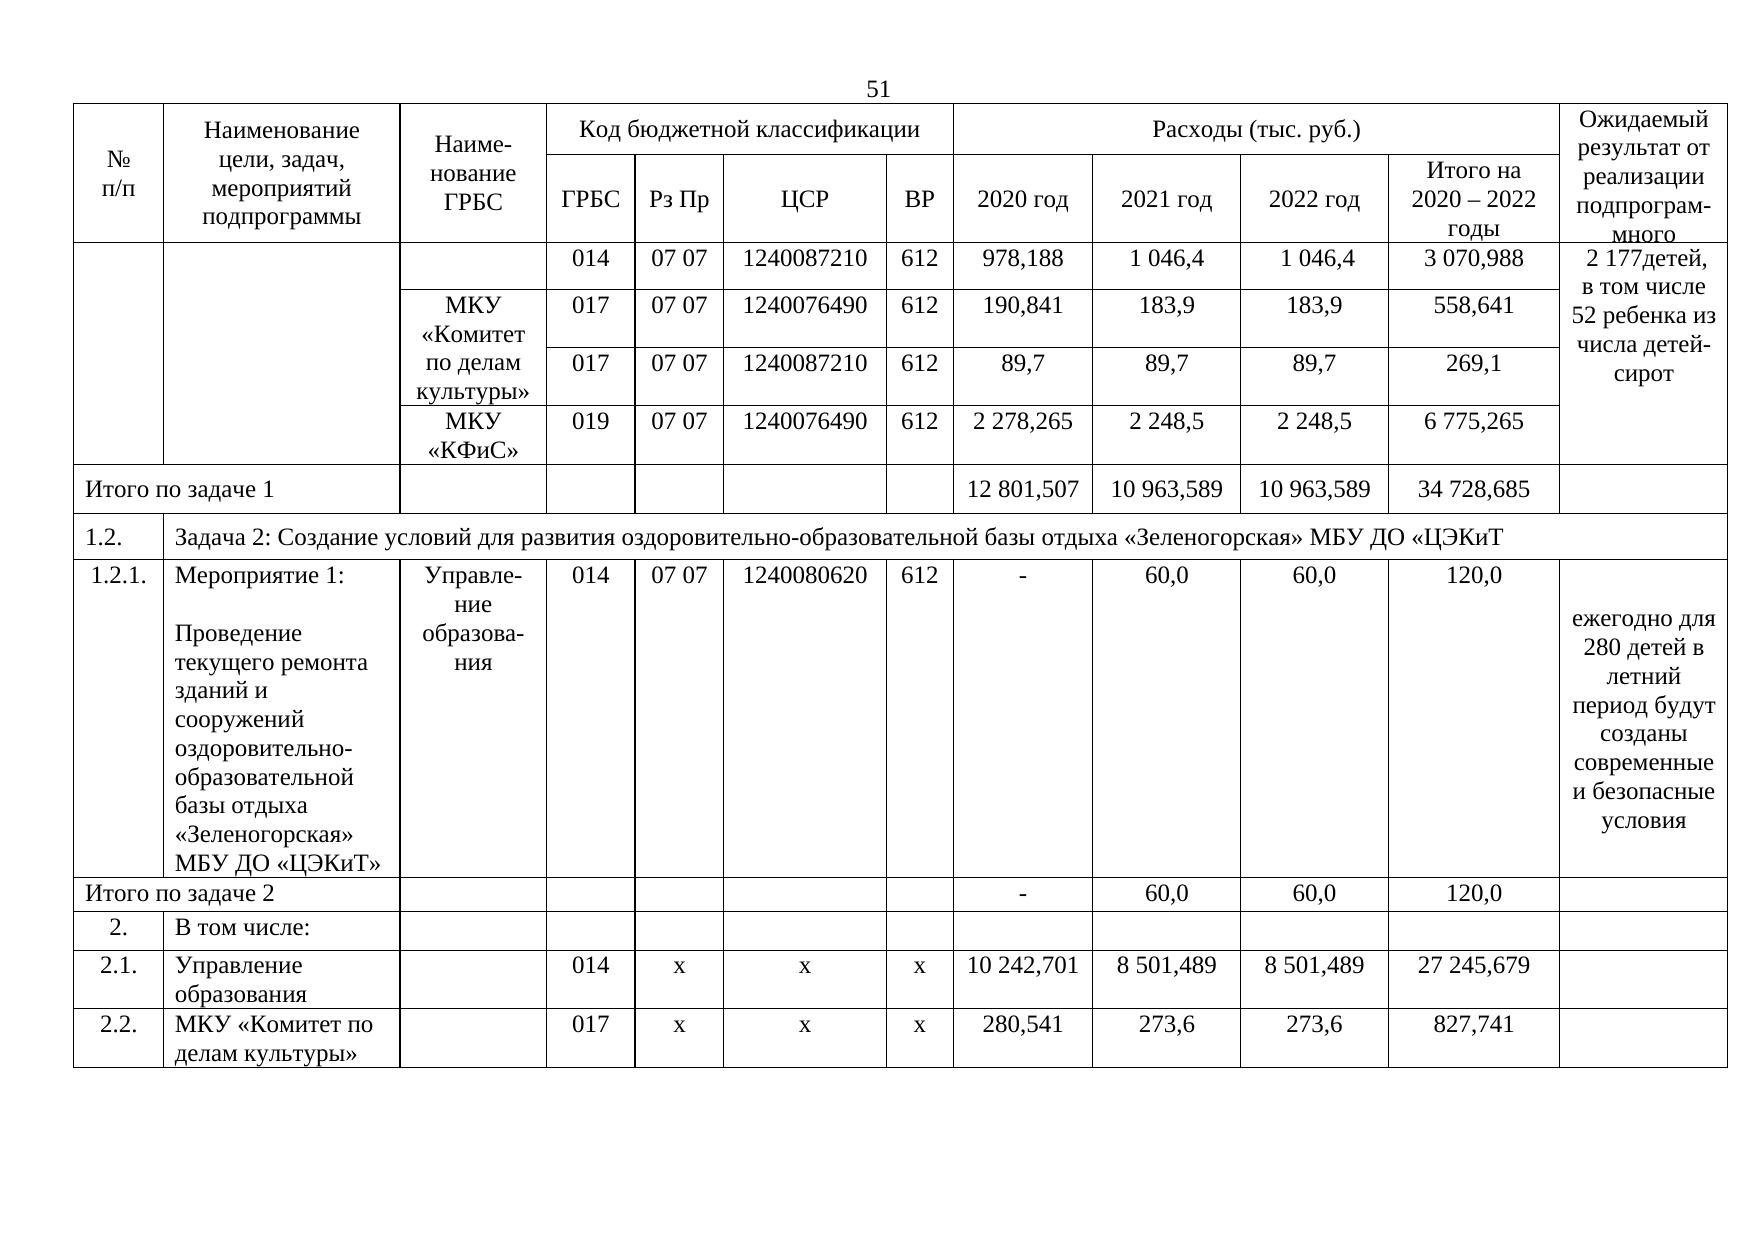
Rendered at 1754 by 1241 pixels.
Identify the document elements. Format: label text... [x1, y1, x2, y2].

table_header № п/п [74, 104, 163, 242]
table_cell 612 [887, 406, 953, 463]
table_cell 273,6 [1093, 1009, 1240, 1067]
table_cell [1560, 912, 1727, 949]
table_cell 2.2. [74, 1009, 163, 1067]
table_cell [547, 878, 634, 911]
table_cell Управление образования [164, 951, 399, 1008]
table_cell 014 [547, 951, 634, 1008]
table_cell Рз Пр [636, 155, 723, 242]
table_cell 120,0 [1389, 560, 1559, 877]
table_cell 10 242,701 [954, 951, 1092, 1008]
table_cell Итого по задаче 1 [74, 465, 399, 512]
table_cell [724, 465, 886, 512]
table_cell [724, 878, 886, 911]
table_cell х [724, 951, 886, 1008]
table_cell [1389, 912, 1559, 949]
table_cell 558,641 [1389, 290, 1559, 347]
table_cell 07 07 [636, 290, 723, 347]
table_cell 2.1. [74, 951, 163, 1008]
table_cell 2. [74, 912, 163, 949]
table_cell х [887, 1009, 953, 1067]
table_cell 89,7 [1241, 348, 1388, 405]
table_cell 273,6 [1241, 1009, 1388, 1067]
table_cell [887, 912, 953, 949]
table_cell 1 046,4 [1093, 243, 1240, 289]
table_cell 12 801,507 [954, 465, 1092, 512]
table_cell 1240076490 [724, 406, 886, 463]
table_cell х [636, 951, 723, 1008]
table_cell 120,0 [1389, 878, 1559, 911]
table_cell 019 [547, 406, 634, 463]
table_header Расходы (тыс. руб.) [954, 104, 1559, 154]
table_cell 34 728,685 [1389, 465, 1559, 512]
table_cell 07 07 [636, 348, 723, 405]
table_cell 60,0 [1093, 560, 1240, 877]
table_cell 3 070,988 [1389, 243, 1559, 289]
table_cell Мероприятие 1: Проведение текущего ремонта зданий и сооружений оздоровительно-образовательной базы отдыха «Зеленогорская» МБУ ДО «ЦЭКиТ» [164, 560, 399, 877]
table_cell 612 [887, 560, 953, 877]
table_cell [887, 878, 953, 911]
table_cell 1240080620 [724, 560, 886, 877]
table_cell [724, 912, 886, 949]
table_cell - [954, 878, 1092, 911]
table_cell 8 501,489 [1241, 951, 1388, 1008]
table_cell ЦСР [724, 155, 886, 242]
table_cell [1093, 912, 1240, 949]
table_header Наименование цели, задач, мероприятий подпрограммы [164, 104, 399, 242]
table_cell 1240087210 [724, 243, 886, 289]
table_cell [1241, 912, 1388, 949]
table_cell 60,0 [1241, 560, 1388, 877]
table_cell 017 [547, 1009, 634, 1067]
table_cell Задача 2: Создание условий для развития оздоровительно-образовательной базы отдыха «Зеленогорская» МБУ ДО «ЦЭКиТ [164, 514, 1727, 559]
table_cell МКУ «Комитет по делам культуры» [401, 290, 546, 405]
table_cell 07 07 [636, 243, 723, 289]
table_cell [401, 1009, 546, 1067]
table_cell 269,1 [1389, 348, 1559, 405]
table_cell [401, 912, 546, 949]
table_cell 8 501,489 [1093, 951, 1240, 1008]
table_cell [636, 465, 723, 512]
table_cell В том числе: [164, 912, 399, 949]
table_cell [401, 465, 546, 512]
table_cell 017 [547, 290, 634, 347]
table_cell 1240076490 [724, 290, 886, 347]
table_header Наиме-нование ГРБС [401, 104, 546, 242]
table_cell х [887, 951, 953, 1008]
table_cell 280,541 [954, 1009, 1092, 1067]
table_cell 89,7 [1093, 348, 1240, 405]
table_cell 6 775,265 [1389, 406, 1559, 463]
table_cell 1 046,4 [1241, 243, 1388, 289]
table_cell [401, 878, 546, 911]
table_cell ежегодно для 280 детей в летний период будут созданы современные и безопасные условия [1560, 560, 1727, 877]
table_header Код бюджетной классификации [547, 104, 953, 154]
table_cell 014 [547, 243, 634, 289]
table_cell [1560, 951, 1727, 1008]
table_cell 2 278,265 [954, 406, 1092, 463]
table_cell 07 07 [636, 560, 723, 877]
table_cell - [954, 560, 1092, 877]
table_cell 10 963,589 [1093, 465, 1240, 512]
table_cell 2022 год [1241, 155, 1388, 242]
table_cell 1.2.1. [74, 560, 163, 877]
table_cell 2021 год [1093, 155, 1240, 242]
table_cell х [636, 1009, 723, 1067]
table_cell ГРБС [547, 155, 634, 242]
table_cell 1.2. [74, 514, 163, 559]
table_cell [547, 465, 634, 512]
table_cell 1240087210 [724, 348, 886, 405]
table_cell 10 963,589 [1241, 465, 1388, 512]
table_cell 2 248,5 [1241, 406, 1388, 463]
table_cell 183,9 [1241, 290, 1388, 347]
table_cell 827,741 [1389, 1009, 1559, 1067]
table_header Ожидаемый результат от реализации подпрограм-много мероприятия (в натураль-ном выраже-нии) [1560, 104, 1727, 242]
table_cell 60,0 [1241, 878, 1388, 911]
table_cell 190,841 [954, 290, 1092, 347]
table_cell [636, 878, 723, 911]
table_cell [547, 912, 634, 949]
table_cell 2020 год [954, 155, 1092, 242]
table_cell 89,7 [954, 348, 1092, 405]
table_cell [887, 465, 953, 512]
table_cell х [724, 1009, 886, 1067]
table_cell 60,0 [1093, 878, 1240, 911]
table_cell 978,188 [954, 243, 1092, 289]
table_cell Итого на 2020 – 2022 годы [1389, 155, 1559, 242]
table_cell [954, 912, 1092, 949]
table_cell ВР [887, 155, 953, 242]
table_cell 612 [887, 243, 953, 289]
table_cell Управле-ние образова-ния [401, 560, 546, 877]
table_cell 612 [887, 348, 953, 405]
table_cell Итого по задаче 2 [74, 878, 399, 911]
table_cell 27 245,679 [1389, 951, 1559, 1008]
table_cell МКУ «КФиС» [401, 406, 546, 463]
table_cell 07 07 [636, 406, 723, 463]
table_cell МКУ «Комитет по делам культуры» [164, 1009, 399, 1067]
table_cell [636, 912, 723, 949]
table_cell [1560, 1009, 1727, 1067]
table_cell 612 [887, 290, 953, 347]
table_cell [1560, 465, 1727, 512]
table_cell [1560, 878, 1727, 911]
table_cell [401, 951, 546, 1008]
table_cell 017 [547, 348, 634, 405]
table_cell 183,9 [1093, 290, 1240, 347]
table_cell 2 248,5 [1093, 406, 1240, 463]
table_cell 014 [547, 560, 634, 877]
